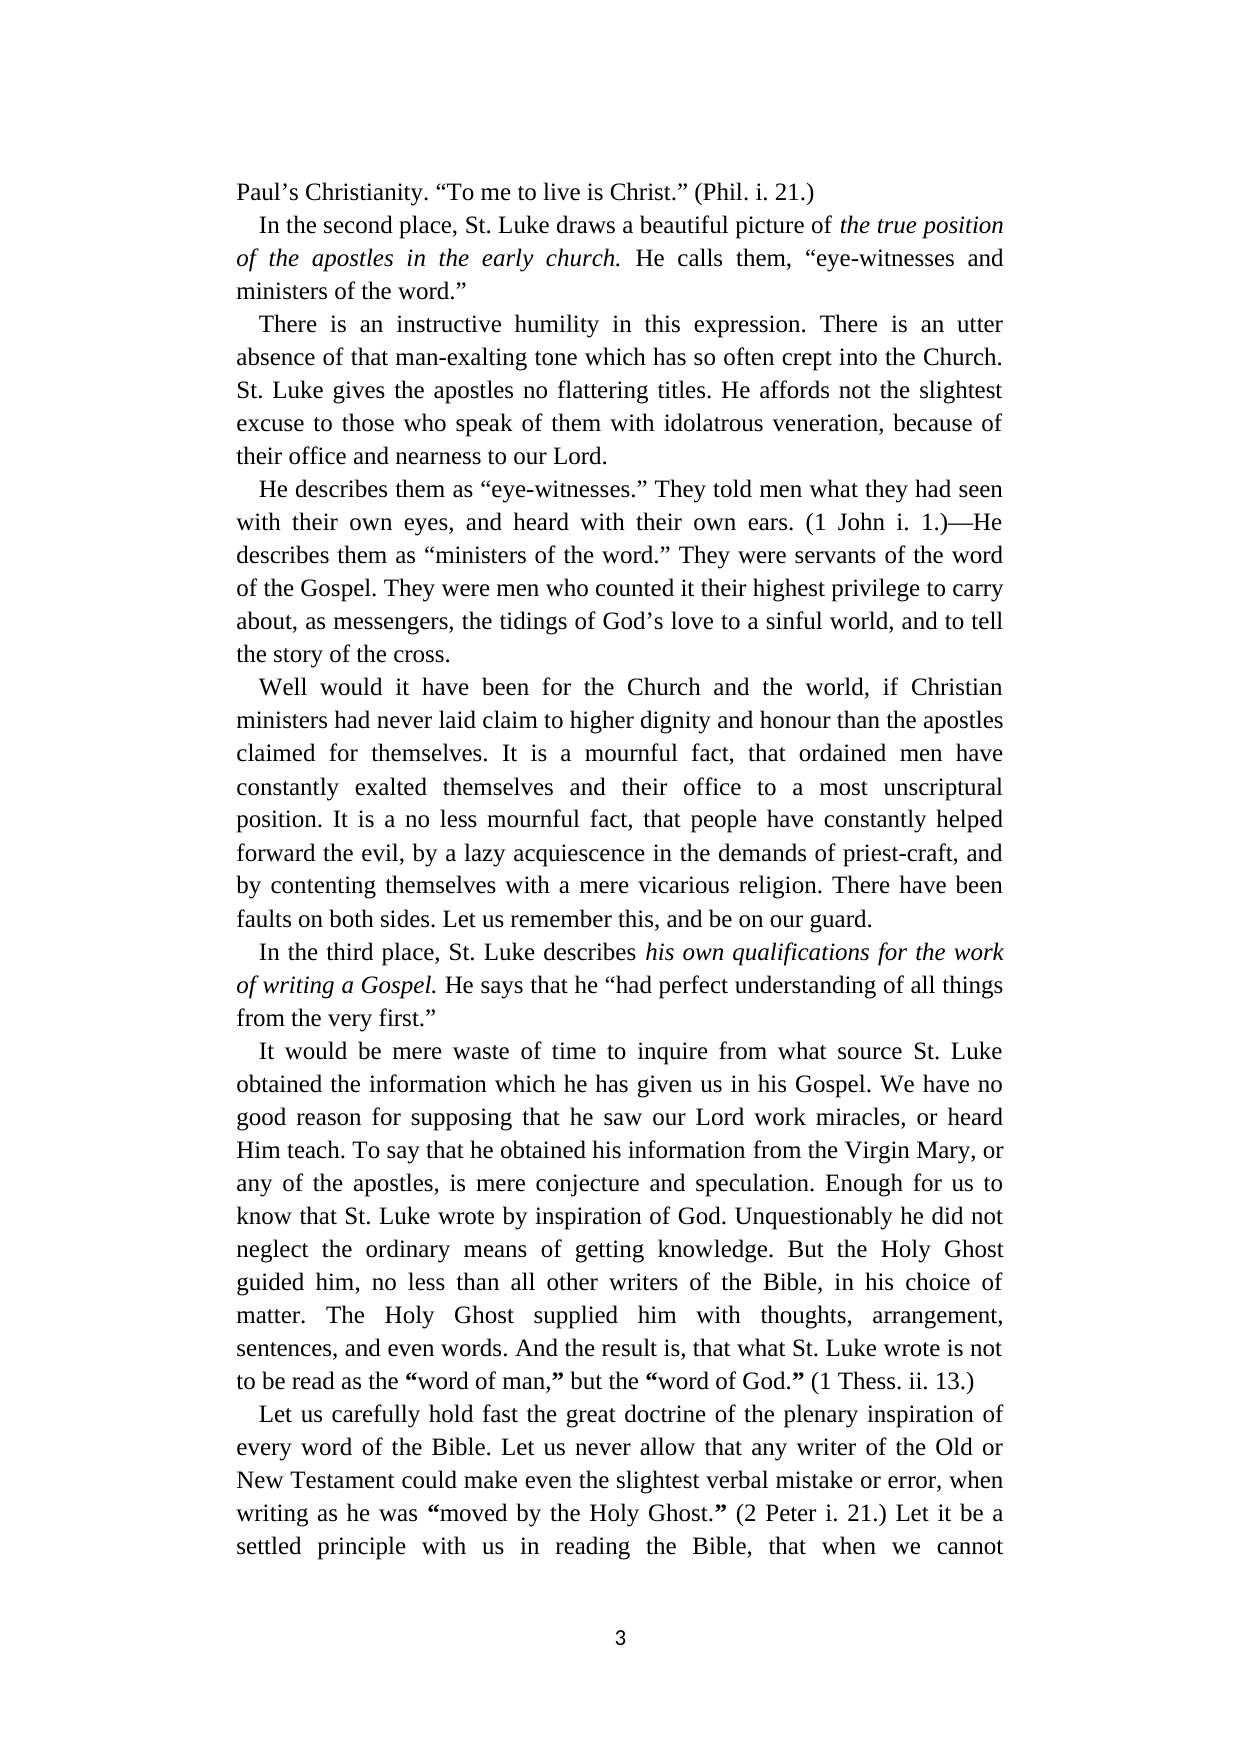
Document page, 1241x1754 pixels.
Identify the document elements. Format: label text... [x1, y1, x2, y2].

text It would be mere waste of time to inquire from what source St. Luke obtained the information which he has given us in his Gospel. We have no good reason for supposing that he saw our Lord work miracles, or heard Him teach. To say that he obtained his information from the Virgin Mary, or any of the apostles, is mere conjecture and speculation. Enough for us to know that St. Luke wrote by inspiration of God. Unquestionably he did not neglect the ordinary means of getting knowledge. But the Holy Ghost guided him, no less than all other writers of the Bible, in his choice of matter. The Holy Ghost supplied him with thoughts, arrangement, sentences, and even words. And the result is, that what St. Luke wrote is not to be read as the “word of man,” but the “word of God.” (1 Thess. ii. 13.) [236, 1036, 1004, 1395]
text Well would it have been for the Church and the world, if Christian ministers had never laid claim to higher dignity and honour than the apostles claimed for themselves. It is a mournful fact, that ordained men have constantly exalted themselves and their office to a most unscriptural position. It is a no less mournful fact, that people have constantly helped forward the evil, by a lazy acquiescence in the demands of priest-craft, and by contenting themselves with a mere vicarious religion. There have been faults on both sides. Let us remember this, and be on our guard. [236, 672, 1004, 932]
text He describes them as “eye-witnesses.” They told men what they had seen with their own eyes, and heard with their own ears. (1 John i. 1.)—He describes them as “ministers of the word.” They were servants of the word of the Gospel. They were men who counted it their highest privilege to carry about, as messengers, the tidings of God’s love to a sinful world, and to tell the story of the cross. [236, 474, 1004, 668]
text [236, 177, 1004, 206]
text In the second place, St. Luke draws a beautiful picture of the true position of the apostles in the early church. He calls them, “eye-witnesses and ministers of the word.” [236, 210, 1004, 305]
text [236, 1399, 1004, 1560]
text In the third place, St. Luke describes his own qualifications for the work of writing a Gospel. He says that he “had perfect understanding of all things from the very first.” [236, 937, 1004, 1031]
text There is an instructive humility in this expression. There is an utter absence of that man-exalting tone which has so often crept into the Church. St. Luke gives the apostles no flattering titles. He affords not the slightest excuse to those who speak of them with idolatrous veneration, because of their office and nearness to our Lord. [236, 309, 1004, 470]
